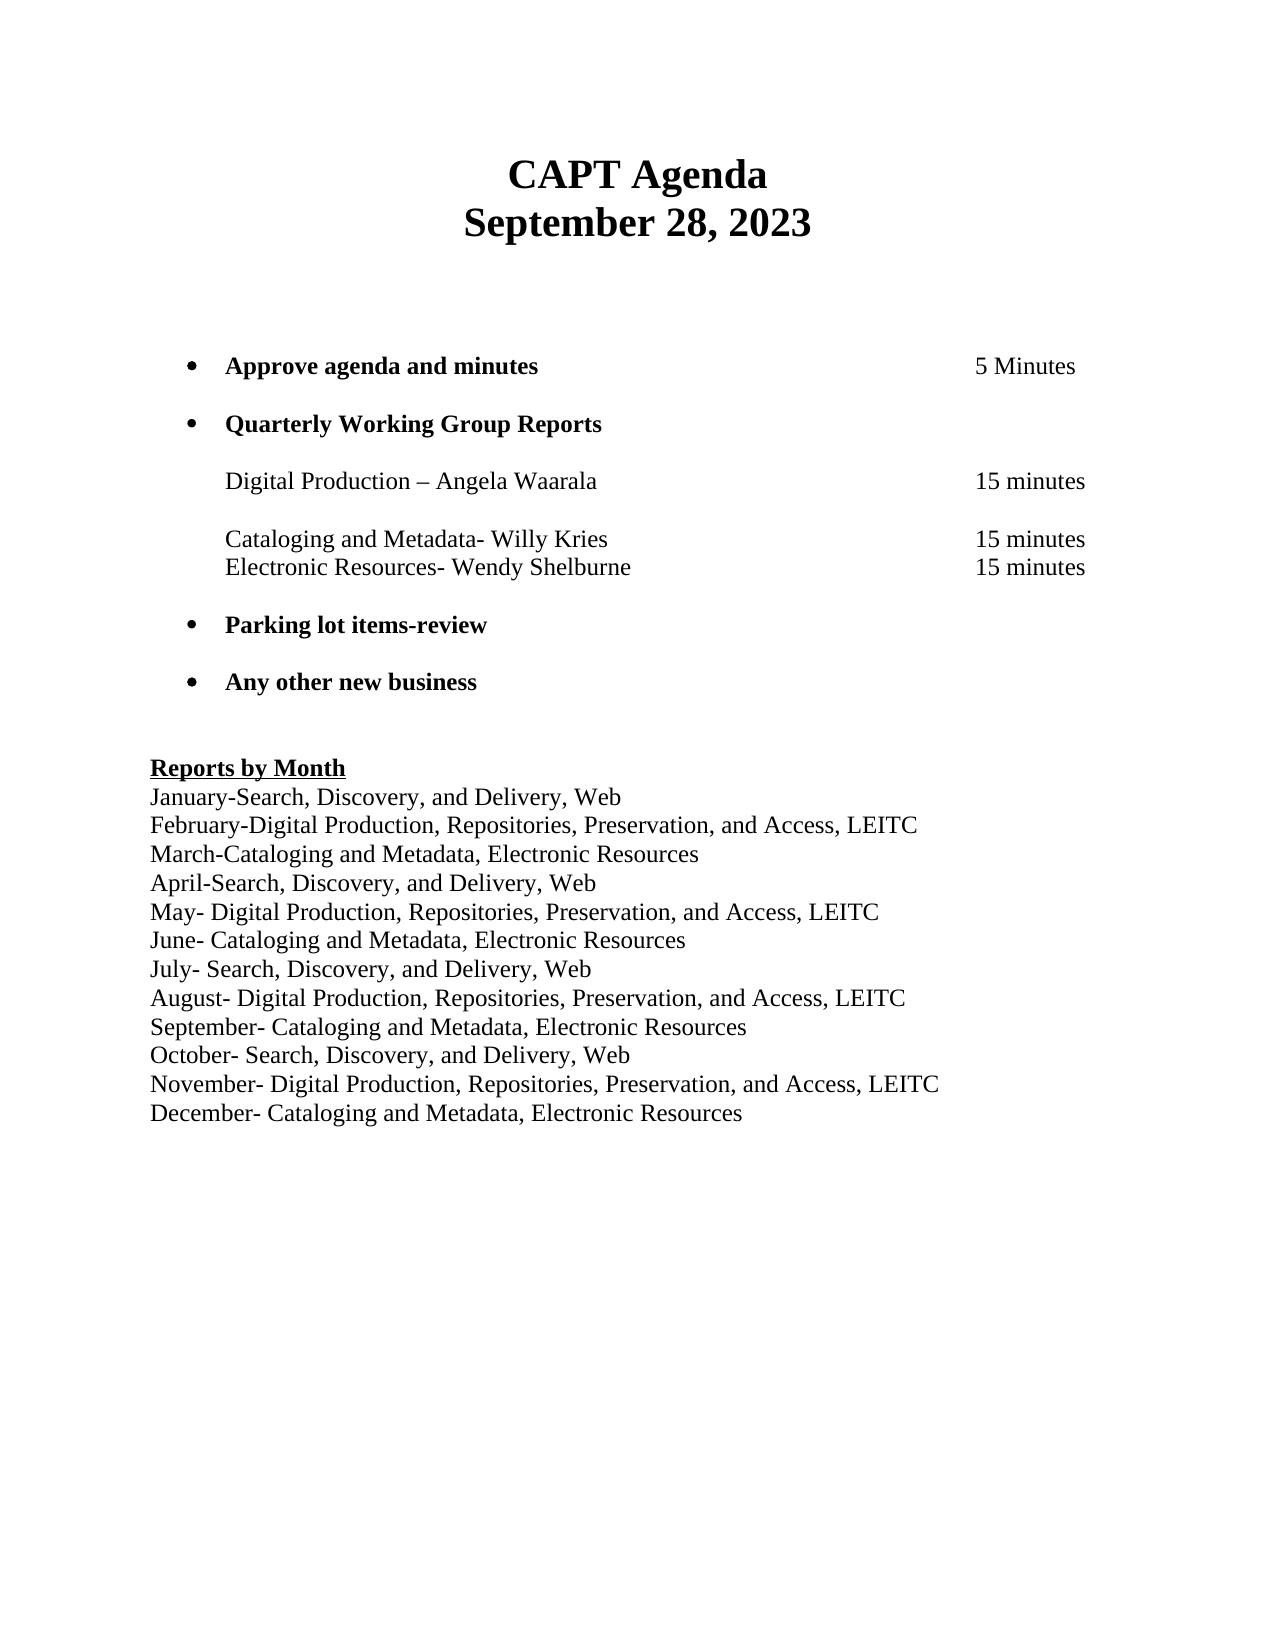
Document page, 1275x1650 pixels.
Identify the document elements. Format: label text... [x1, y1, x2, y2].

text January-Search, Discovery, and Delivery, Web [150, 782, 1125, 811]
text May- Digital Production, Repositories, Preservation, and Access, LEITC [150, 897, 1125, 926]
text April-Search, Discovery, and Delivery, Web [150, 868, 1125, 897]
text Digital Production – Angela Waarala 15 minutes [225, 466, 1125, 524]
list Any other new business [187, 667, 1125, 696]
text July- Search, Discovery, and Delivery, Web [150, 954, 1125, 983]
text February-Digital Production, Repositories, Preservation, and Access, LEITC [150, 811, 1125, 839]
text August- Digital Production, Repositories, Preservation, and Access, LEITC [150, 983, 1125, 1012]
list Approve agenda and minutes 5 Minutes [187, 351, 1125, 380]
text November- Digital Production, Repositories, Preservation, and Access, LEITC [150, 1069, 1125, 1098]
text December- Cataloging and Metadata, Electronic Resources [150, 1098, 1125, 1127]
text March-Cataloging and Metadata, Electronic Resources [150, 839, 1125, 868]
text September- Cataloging and Metadata, Electronic Resources [150, 1012, 1125, 1041]
text Electronic Resources- Wendy Shelburne 15 minutes [225, 552, 1125, 581]
text September 28, 2023 [150, 198, 1125, 246]
text October- Search, Discovery, and Delivery, Web [150, 1041, 1125, 1069]
text Reports by Month [150, 753, 1125, 782]
text June- Cataloging and Metadata, Electronic Resources [150, 926, 1125, 954]
list Parking lot items-review [187, 610, 1125, 639]
text Cataloging and Metadata- Willy Kries 15 minutes [225, 524, 1125, 552]
text CAPT Agenda [150, 150, 1125, 198]
list Quarterly Working Group Reports [187, 409, 1125, 437]
